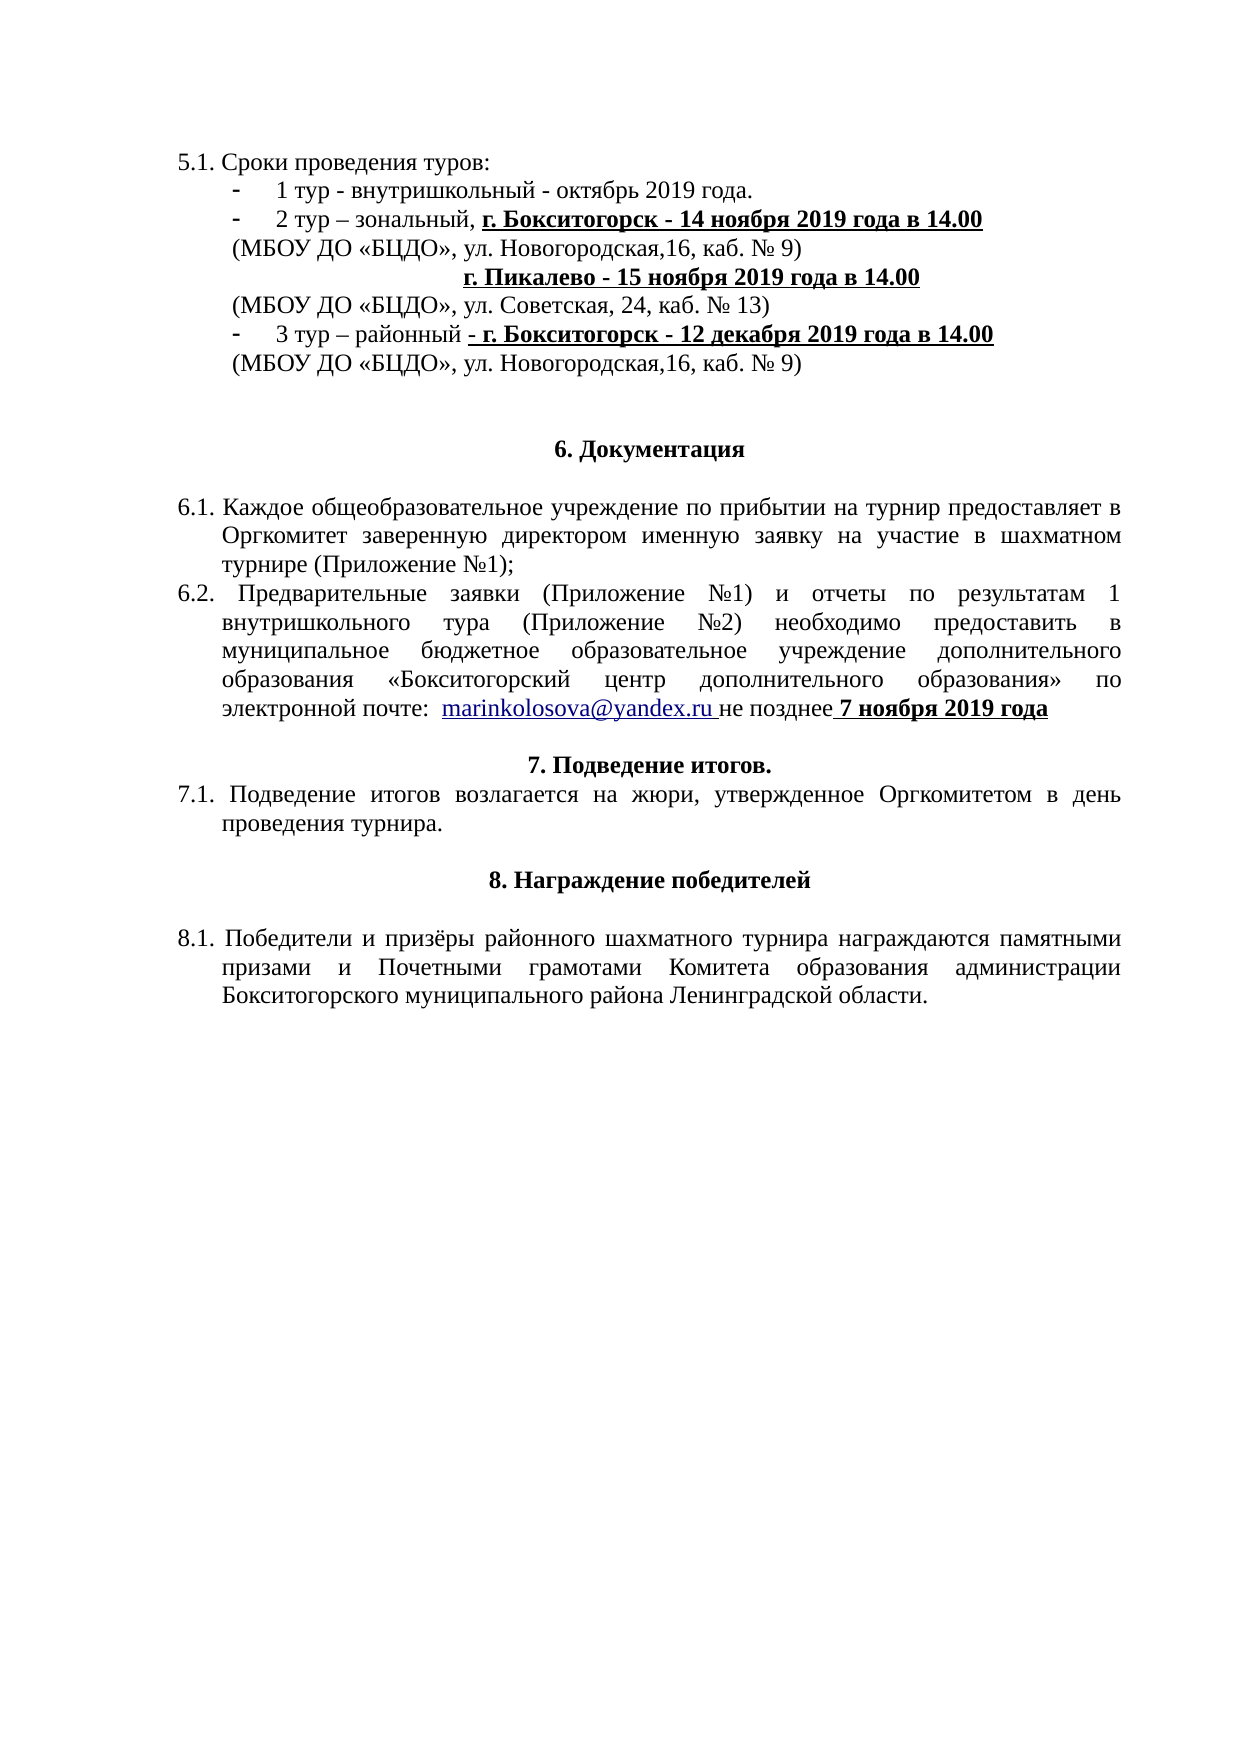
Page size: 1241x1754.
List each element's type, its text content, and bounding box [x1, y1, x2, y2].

text 6. Документация [177, 434, 1122, 463]
text (МБОУ ДО «БЦДО», ул. Советская, 24, каб. № 13) [232, 291, 1122, 319]
list 3 тур – районный - г. Бокситогорск - 12 декабря 2019 года в 14.00 [232, 319, 1122, 348]
list 2 тур – зональный, г. Бокситогорск - 14 ноября 2019 года в 14.00 [232, 204, 1122, 233]
text 8. Награждение победителей [177, 866, 1122, 894]
text 7.1. Подведение итогов возлагается на жюри, утвержденное Оргкомитетом в день проведения турнира. [177, 779, 1122, 837]
text (МБОУ ДО «БЦДО», ул. Новогородская,16, каб. № 9) [232, 233, 1122, 262]
text 5.1. Сроки проведения туров: [177, 147, 1122, 176]
text 8.1. Победители и призёры районного шахматного турнира награждаются памятными призами и Почетными грамотами Комитета образования администрации Бокситогорского муниципального района Ленинградской области. [177, 923, 1122, 1009]
list 1 тур - внутришкольный - октябрь 2019 года. [232, 176, 1122, 204]
text 6.2. Предварительные заявки (Приложение №1) и отчеты по результатам 1 внутришкольного тура (Приложение №2) необходимо предоставить в муниципальное бюджетное образовательное учреждение дополнительного образования «Бокситогорский центр дополнительного образования» по электронной почте: marinkolosova@yandex.ru не позднее 7 ноября 2019 года [177, 578, 1122, 722]
text 7. Подведение итогов. [177, 751, 1122, 779]
text (МБОУ ДО «БЦДО», ул. Новогородская,16, каб. № 9) [232, 348, 1122, 377]
text г. Пикалево - 15 ноября 2019 года в 14.00 [269, 262, 1122, 291]
text 6.1. Каждое общеобразовательное учреждение по прибытии на турнир предоставляет в Оргкомитет заверенную директором именную заявку на участие в шахматном турнире (Приложение №1); [177, 492, 1122, 578]
